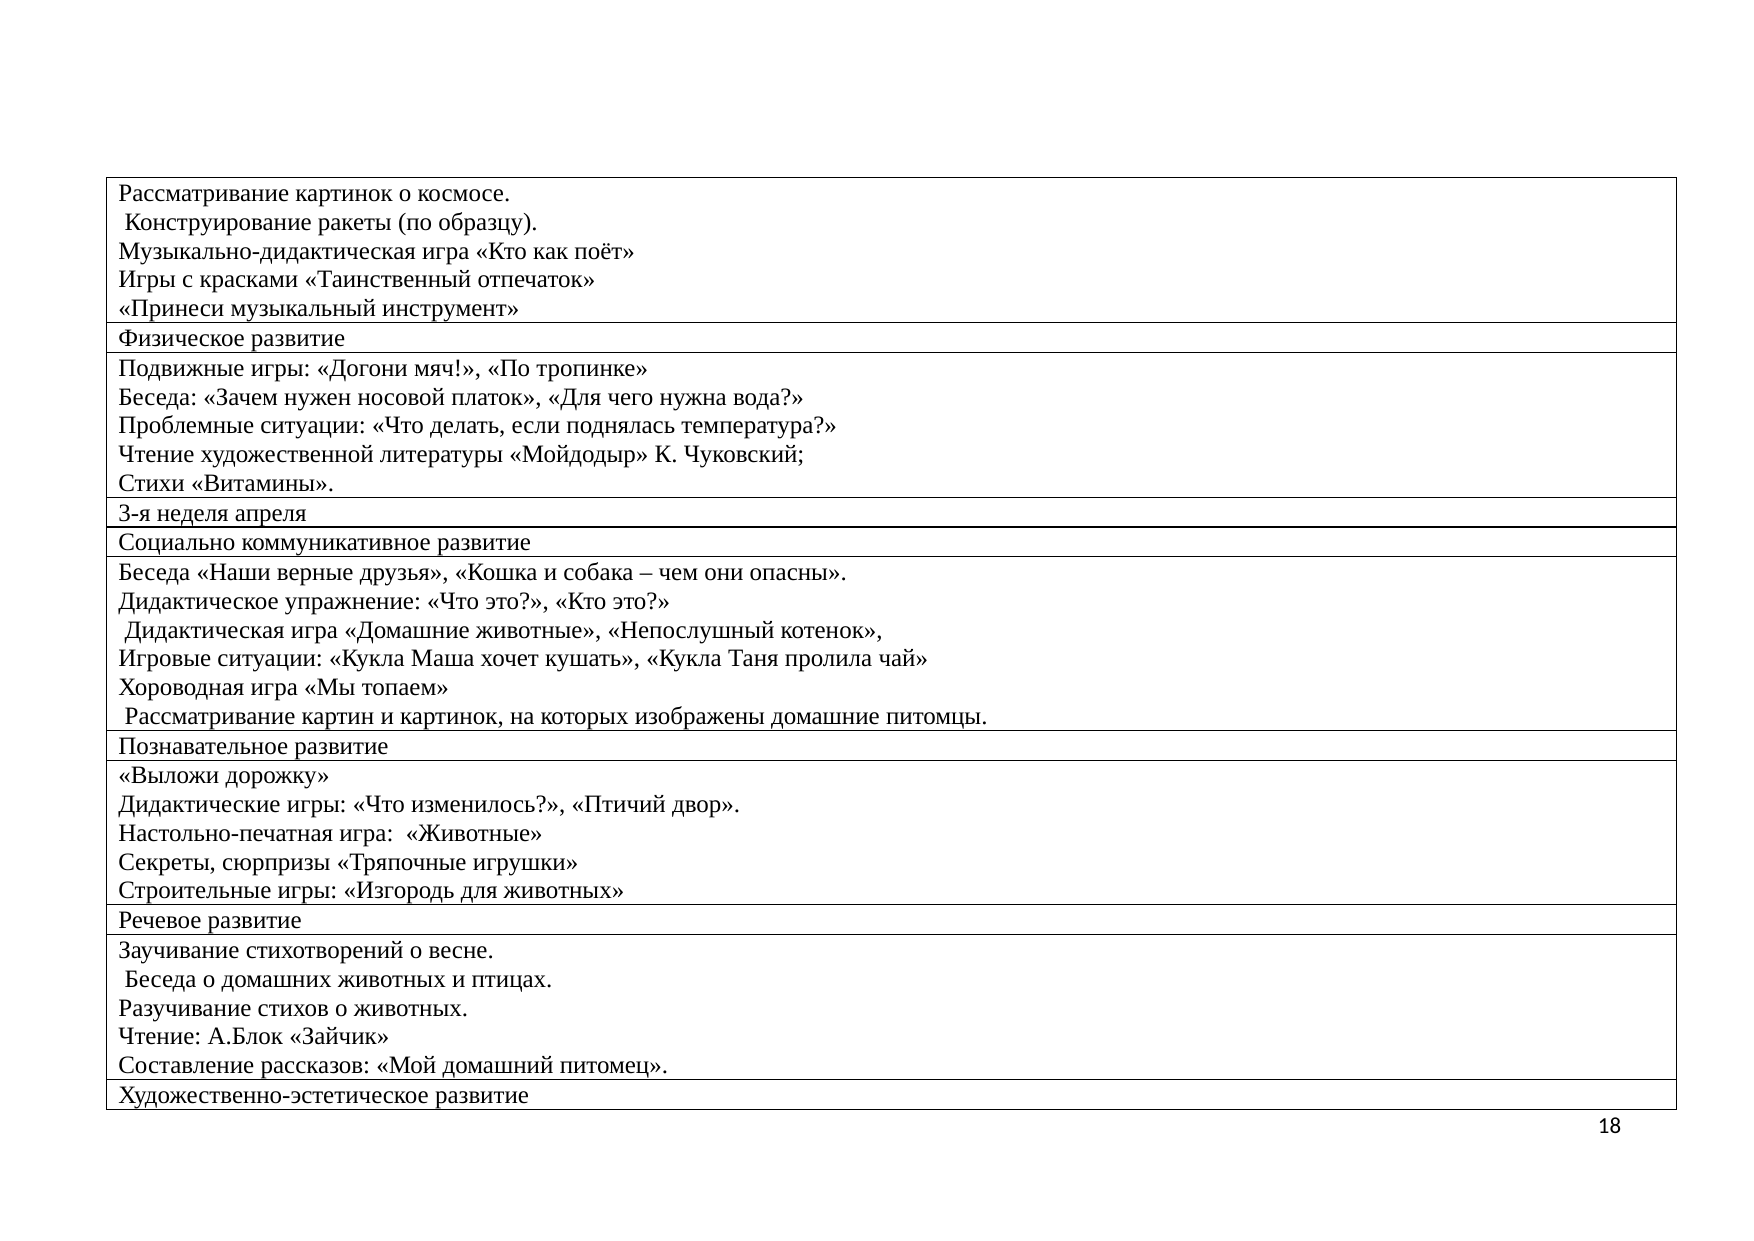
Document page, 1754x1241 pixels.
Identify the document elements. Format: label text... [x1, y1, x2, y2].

table_cell Подвижные игры: «Догони мяч!», «По тропинке» Беседа: «Зачем нужен носовой платок», «Для чего нужна вода?» Проблемные ситуации: «Что делать, если поднялась температура?» Чтение художественной литературы «Мойдодыр» К. Чуковский; Стихи «Витамины». [107, 353, 1676, 497]
table_cell Заучивание стихотворений о весне. Беседа о домашних животных и птицах. Разучивание стихов о животных. Чтение: А.Блок «Зайчик» Составление рассказов: «Мой домашний питомец». [107, 935, 1676, 1079]
table_cell Беседа «Наши верные друзья», «Кошка и собака – чем они опасны». Дидактическое упражнение: «Что это?», «Кто это?» Дидактическая игра «Домашние животные», «Непослушный котенок», Игровые ситуации: «Кукла Маша хочет кушать», «Кукла Таня пролила чай» Хороводная игра «Мы топаем» Рассматривание картин и картинок, на которых изображены домашние питомцы. [107, 557, 1676, 730]
table_cell «Выложи дорожку» Дидактические игры: «Что изменилось?», «Птичий двор». Настольно-печатная игра: «Животные» Секреты, сюрпризы «Тряпочные игрушки» Строительные игры: «Изгородь для животных» [107, 761, 1676, 904]
table_cell Познавательное развитие [107, 731, 1676, 759]
table_cell 3-я неделя апреля [107, 498, 1676, 526]
table_cell Социально коммуникативное развитие [107, 528, 1676, 556]
table_cell Художественно-эстетическое развитие [107, 1080, 1676, 1109]
table_cell Рассматривание картинок о космосе. Конструирование ракеты (по образцу). Музыкально-дидактическая игра «Кто как поёт» Игры с красками «Таинственный отпечаток» «Принеси музыкальный инструмент» [107, 178, 1676, 322]
table_cell Физическое развитие [107, 323, 1676, 352]
table_cell Речевое развитие [107, 905, 1676, 934]
